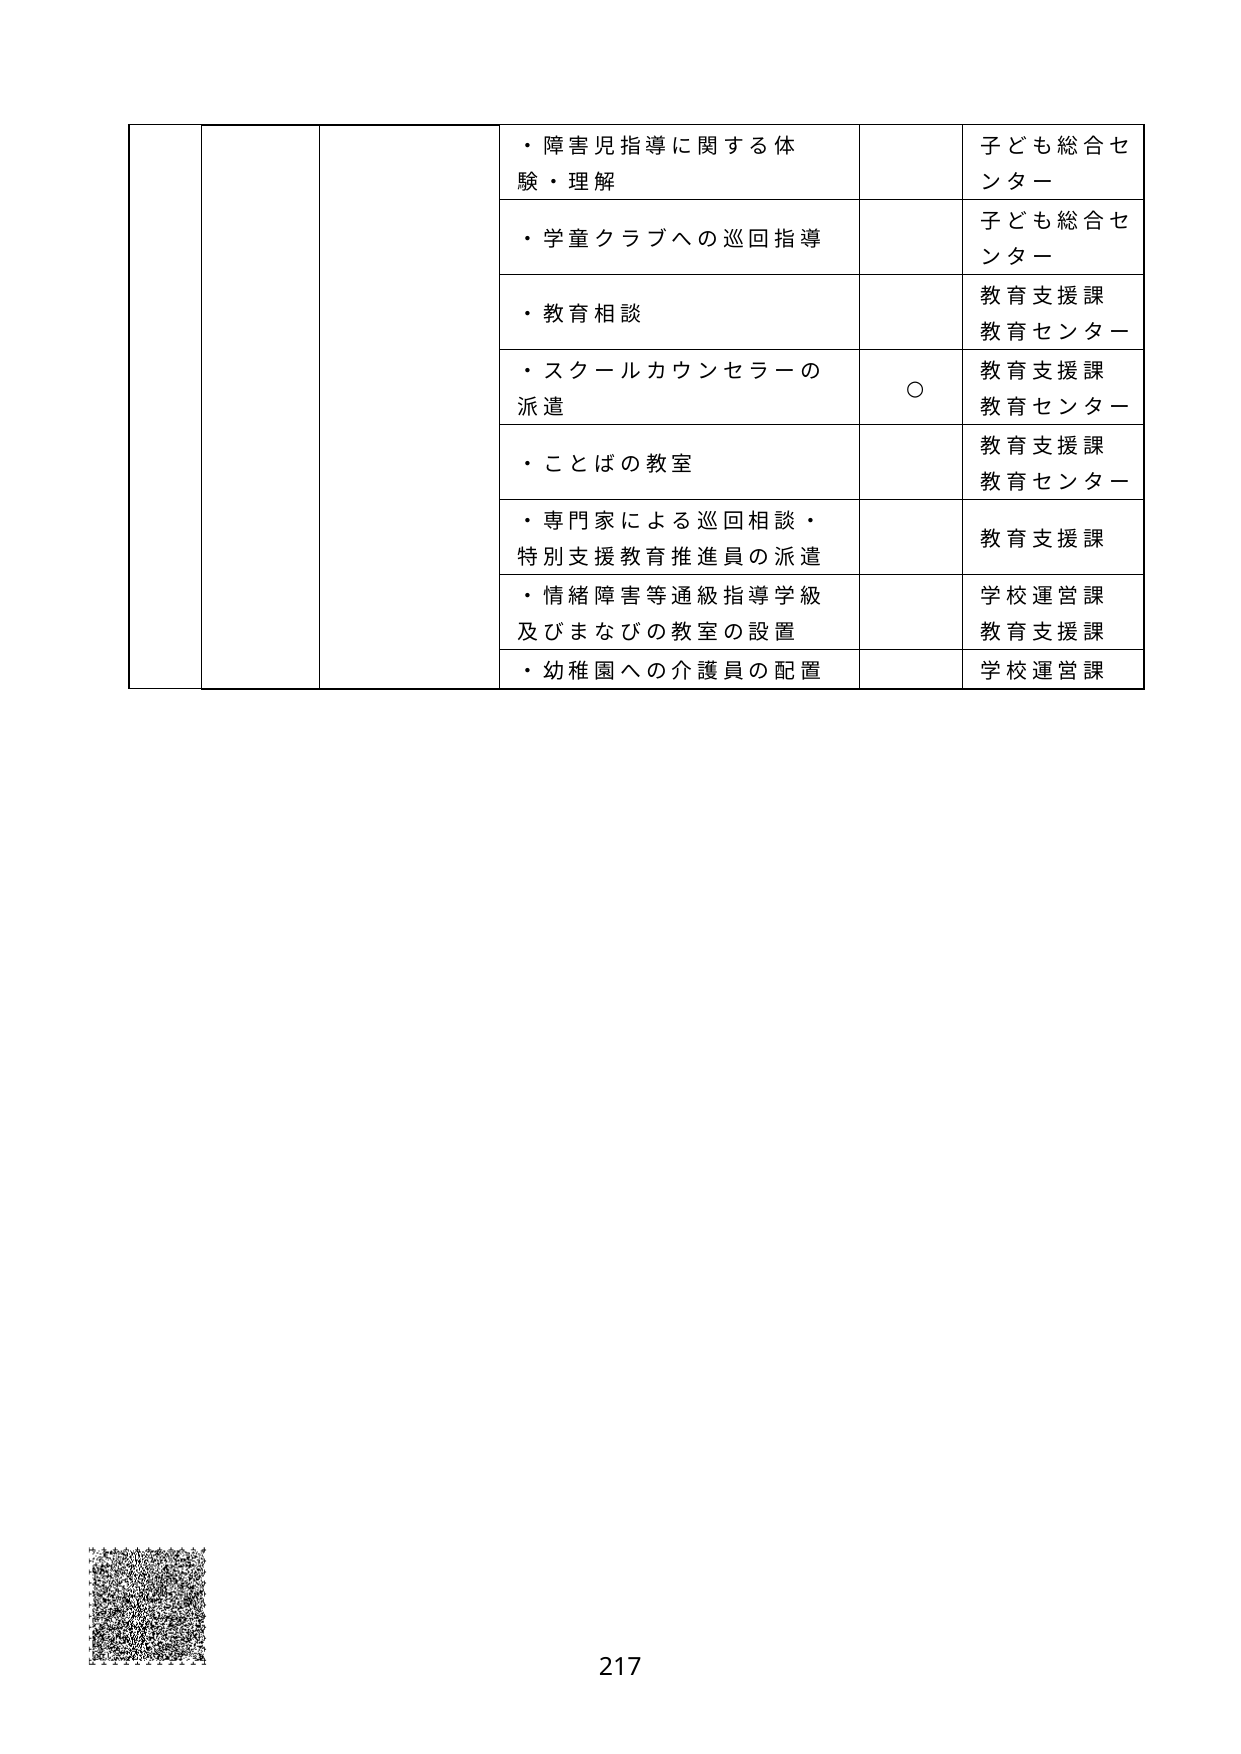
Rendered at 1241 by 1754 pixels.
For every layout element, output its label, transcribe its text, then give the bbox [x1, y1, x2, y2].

table_cell 子ども総合センター [963, 125, 1143, 199]
table_cell ・情緒障害等通級指導学級及びまなびの教室の設置 [500, 575, 859, 649]
table_cell [860, 575, 962, 649]
table_cell ・ことばの教室 [500, 425, 859, 499]
table_cell [860, 500, 962, 574]
table_cell [860, 125, 962, 199]
picture [88, 1547, 207, 1665]
table_cell ・教育相談 [500, 275, 859, 349]
table_cell 学校運営課 教育支援課 [963, 575, 1143, 649]
table_cell [860, 275, 962, 349]
table_cell 教育支援課 教育センター [963, 350, 1143, 424]
table_cell ・スクールカウンセラーの派遣 [500, 350, 859, 424]
table_cell [860, 200, 962, 274]
table_cell 教育支援課 [963, 500, 1143, 574]
table_cell 教育支援課 教育センター [963, 275, 1143, 349]
table_cell ○ [860, 350, 962, 424]
table_cell [860, 650, 962, 687]
table_cell ・障害児指導に関する体験・理解 [500, 125, 859, 199]
table_cell 子ども総合センター [963, 200, 1143, 274]
table_cell ・学童クラブへの巡回指導 [500, 200, 859, 274]
table_cell ・専門家による巡回相談・特別支援教育推進員の派遣 [500, 500, 859, 574]
table_cell [860, 425, 962, 499]
table_cell 教育支援課 教育センター [963, 425, 1143, 499]
table_cell ・幼稚園への介護員の配置 [500, 650, 859, 687]
table_cell 学校運営課 [963, 650, 1143, 687]
